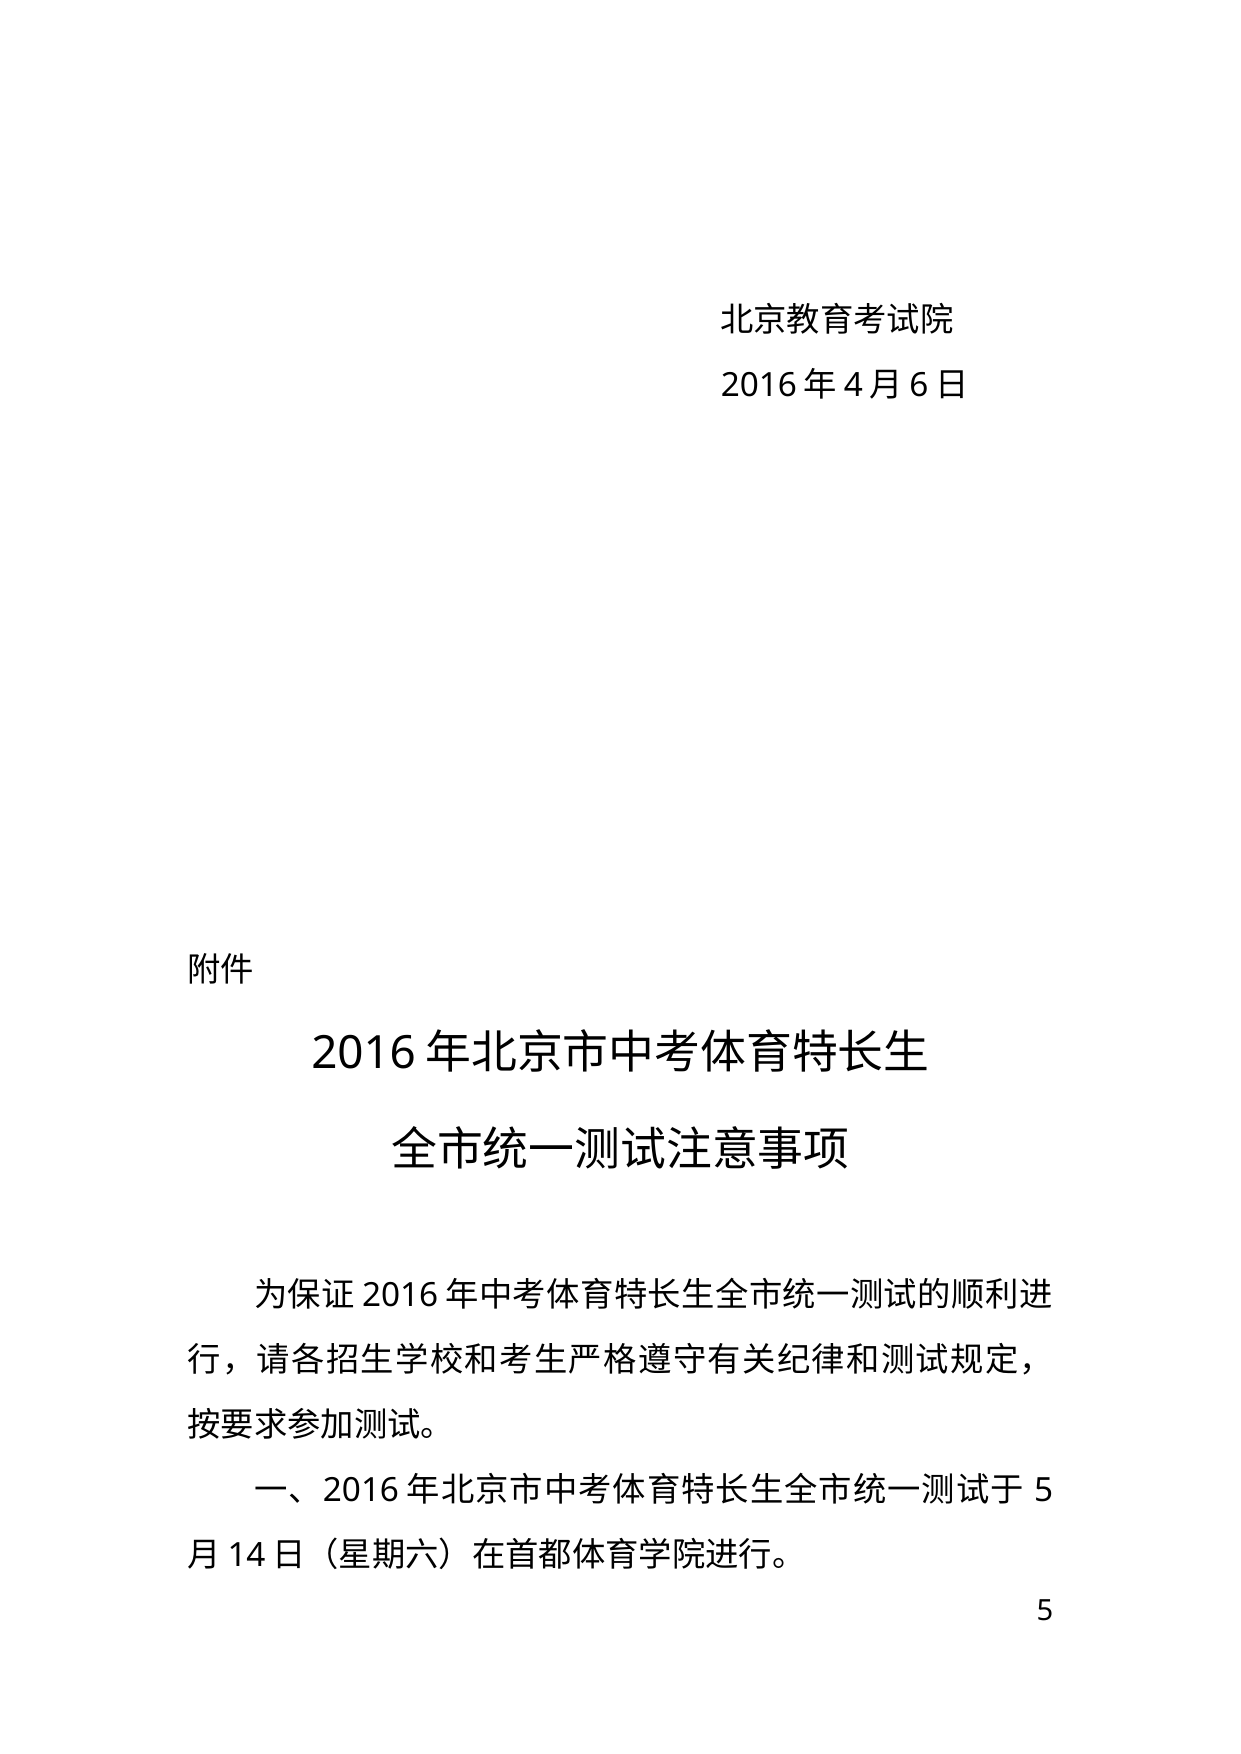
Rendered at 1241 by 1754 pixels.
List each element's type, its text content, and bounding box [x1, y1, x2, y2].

text 附件 [187, 935, 1053, 1000]
text 全市统一测试注意事项 [187, 1097, 1053, 1195]
text 北京教育考试院 [187, 285, 953, 350]
text 2016年4月6日 [187, 350, 986, 415]
text 为保证2016年中考体育特长生全市统一测试的顺利进行，请各招生学校和考生严格遵守有关纪律和测试规定，按要求参加测试。 [187, 1260, 1053, 1455]
text 2016年北京市中考体育特长生 [187, 1000, 1053, 1097]
text 一、2016年北京市中考体育特长生全市统一测试于5月14日（星期六）在首都体育学院进行。 [187, 1455, 1053, 1585]
